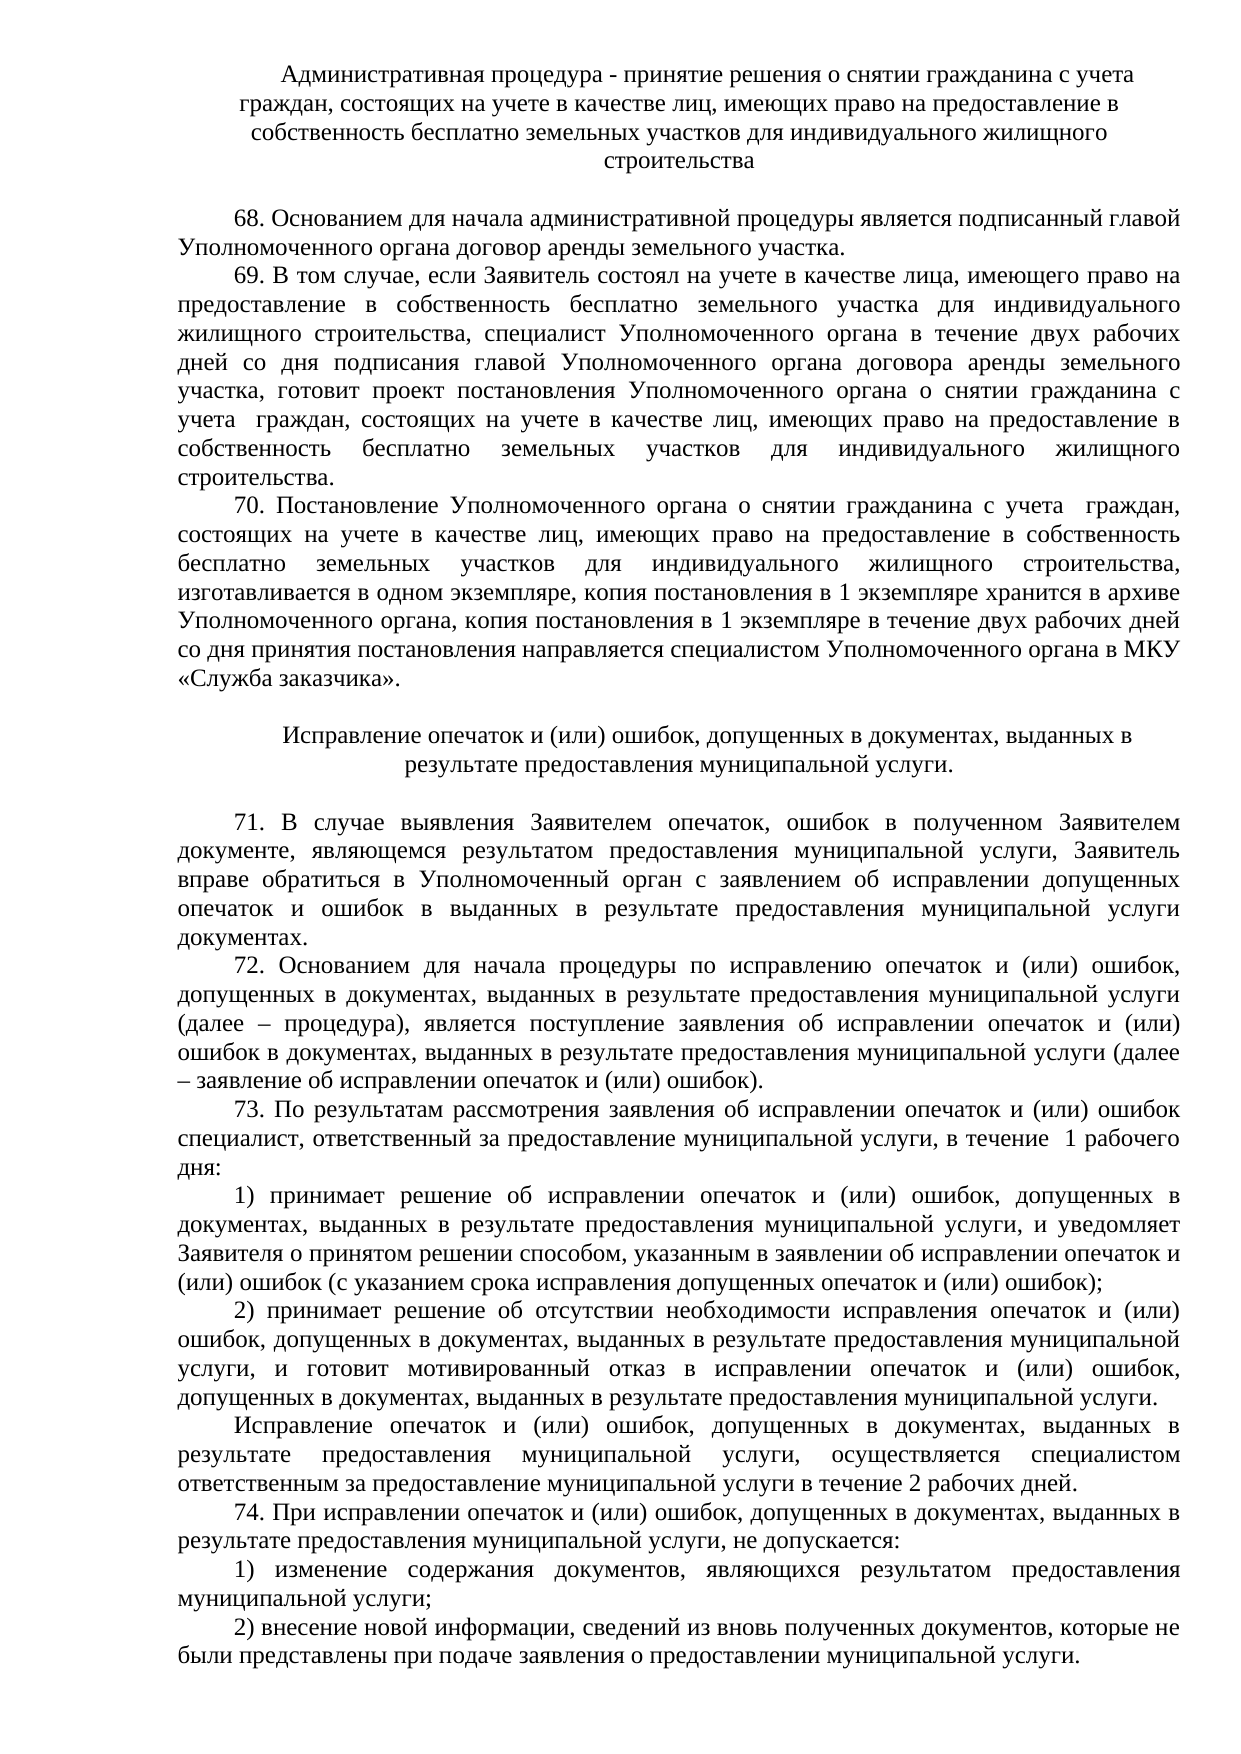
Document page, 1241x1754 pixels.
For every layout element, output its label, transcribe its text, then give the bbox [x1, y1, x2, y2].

text 71. В случае выявления Заявителем опечаток, ошибок в полученном Заявителем документе, являющемся результатом предоставления муниципальной услуги, Заявитель вправе обратиться в Уполномоченный орган с заявлением об исправлении допущенных опечаток и ошибок в выданных в результате предоставления муниципальной услуги документах. [177, 807, 1181, 950]
text 70. Постановление Уполномоченного органа о снятии гражданина с учета граждан, состоящих на учете в качестве лиц, имеющих право на предоставление в собственность бесплатно земельных участков для индивидуального жилищного строительства, изготавливается в одном экземпляре, копия постановления в 1 экземпляре хранится в архиве Уполномоченного органа, копия постановления в 1 экземпляре в течение двух рабочих дней со дня принятия постановления направляется специалистом Уполномоченного органа в МКУ «Служба заказчика». [177, 490, 1181, 692]
text 1) изменение содержания документов, являющихся результатом предоставления муниципальной услуги; [177, 1554, 1181, 1612]
text 1) принимает решение об исправлении опечаток и (или) ошибок, допущенных в документах, выданных в результате предоставления муниципальной услуги, и уведомляет Заявителя о принятом решении способом, указанным в заявлении об исправлении опечаток и (или) ошибок (с указанием срока исправления допущенных опечаток и (или) ошибок); [177, 1180, 1181, 1295]
text Административная процедура - принятие решения о снятии гражданина с учета граждан, состоящих на учете в качестве лиц, имеющих право на предоставление в собственность бесплатно земельных участков для индивидуального жилищного строительства [177, 59, 1181, 174]
text Исправление опечаток и (или) ошибок, допущенных в документах, выданных в результате предоставления муниципальной услуги. [177, 720, 1181, 778]
text 2) принимает решение об отсутствии необходимости исправления опечаток и (или) ошибок, допущенных в документах, выданных в результате предоставления муниципальной услуги, и готовит мотивированный отказ в исправлении опечаток и (или) ошибок, допущенных в документах, выданных в результате предоставления муниципальной услуги. [177, 1295, 1181, 1410]
text 73. По результатам рассмотрения заявления об исправлении опечаток и (или) ошибок специалист, ответственный за предоставление муниципальной услуги, в течение 1 рабочего дня: [177, 1094, 1181, 1180]
text 2) внесение новой информации, сведений из вновь полученных документов, которые не были представлены при подаче заявления о предоставлении муниципальной услуги. [177, 1612, 1181, 1669]
text 74. При исправлении опечаток и (или) ошибок, допущенных в документах, выданных в результате предоставления муниципальной услуги, не допускается: [177, 1497, 1181, 1554]
text 72. Основанием для начала процедуры по исправлению опечаток и (или) ошибок, допущенных в документах, выданных в результате предоставления муниципальной услуги (далее – процедура), является поступление заявления об исправлении опечаток и (или) ошибок в документах, выданных в результате предоставления муниципальной услуги (далее – заявление об исправлении опечаток и (или) ошибок). [177, 950, 1181, 1094]
text 68. Основанием для начала административной процедуры является подписанный главой Уполномоченного органа договор аренды земельного участка. [177, 203, 1181, 260]
text 69. В том случае, если Заявитель состоял на учете в качестве лица, имеющего право на предоставление в собственность бесплатно земельного участка для индивидуального жилищного строительства, специалист Уполномоченного органа в течение двух рабочих дней со дня подписания главой Уполномоченного органа договора аренды земельного участка, готовит проект постановления Уполномоченного органа о снятии гражданина с учета граждан, состоящих на учете в качестве лиц, имеющих право на предоставление в собственность бесплатно земельных участков для индивидуального жилищного строительства. [177, 260, 1181, 490]
text Исправление опечаток и (или) ошибок, допущенных в документах, выданных в результате предоставления муниципальной услуги, осуществляется специалистом ответственным за предоставление муниципальной услуги в течение 2 рабочих дней. [177, 1410, 1181, 1497]
